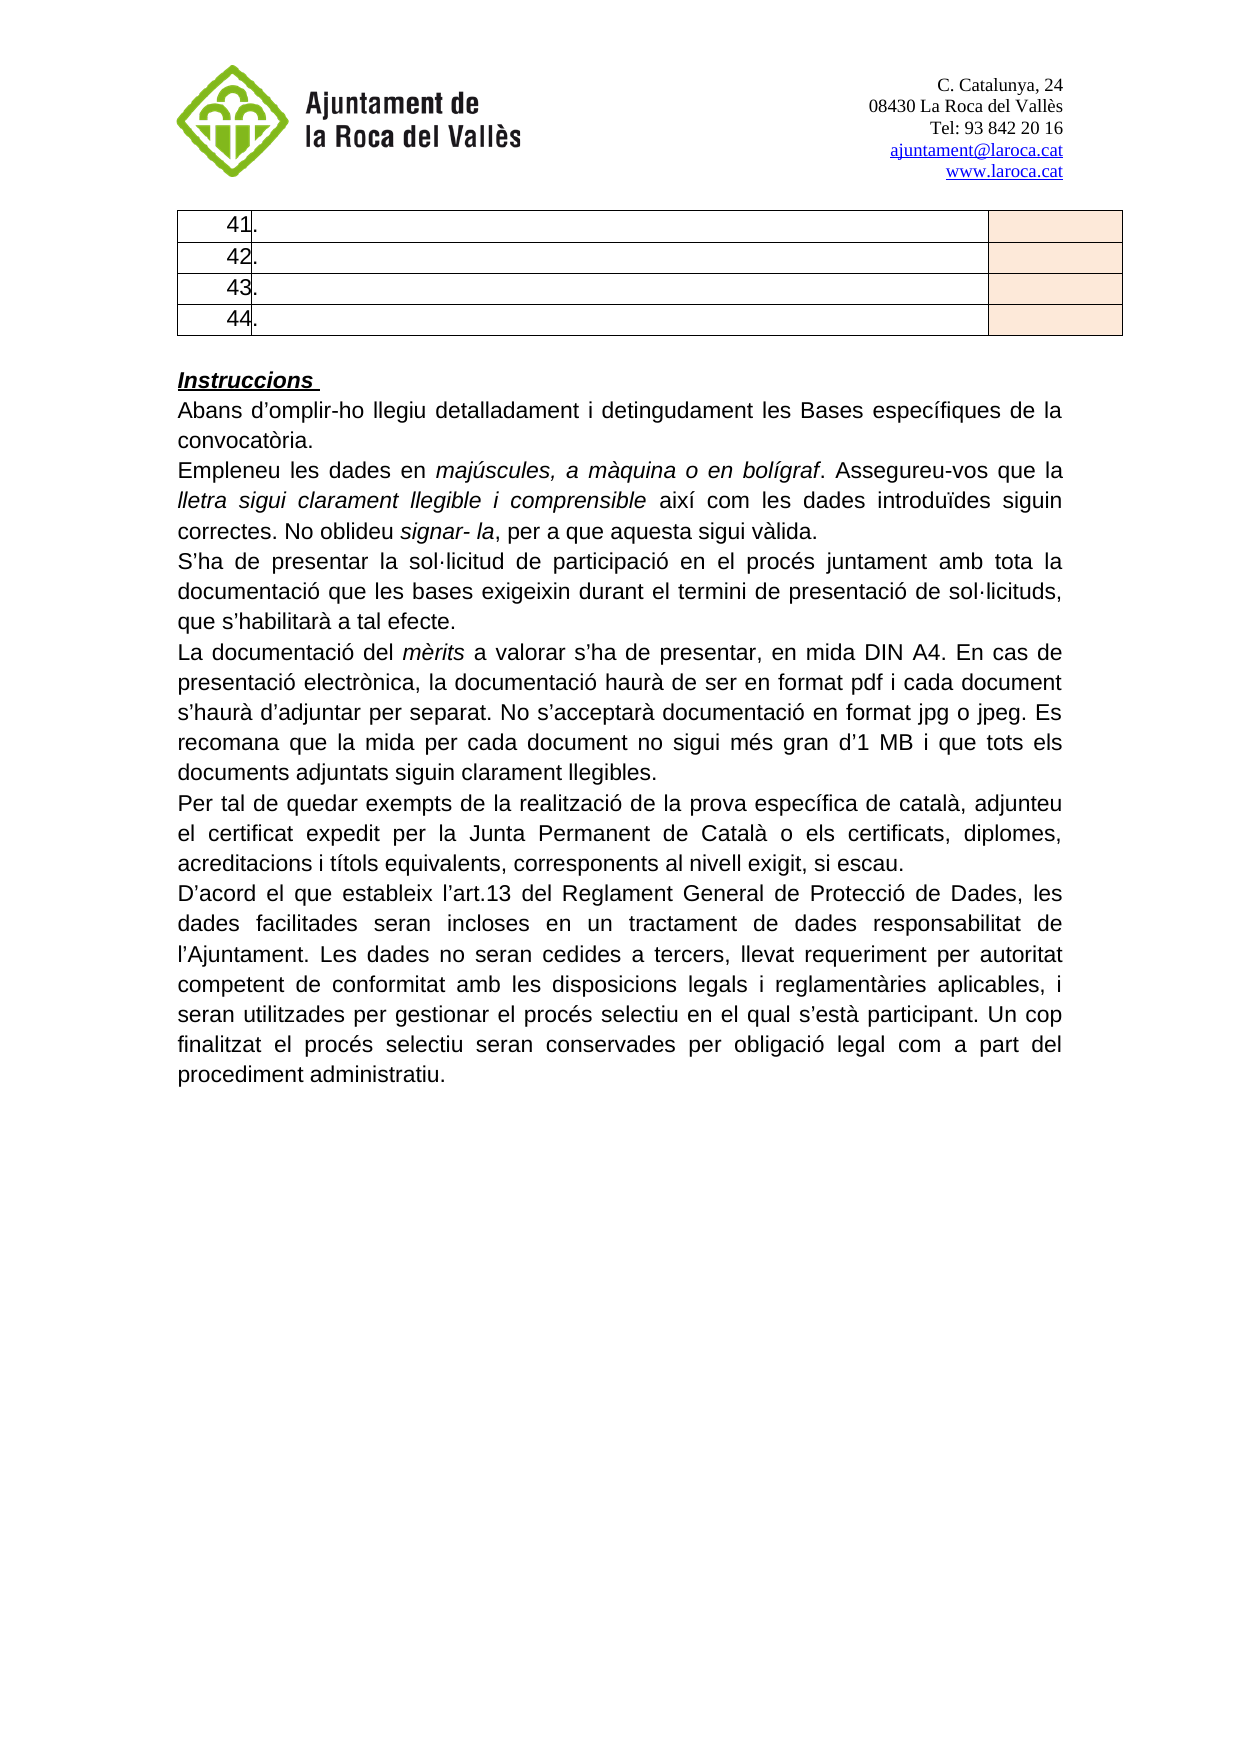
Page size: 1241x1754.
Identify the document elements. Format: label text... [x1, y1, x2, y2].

text Instruccions [177, 367, 1063, 393]
table_cell [989, 274, 1122, 304]
table_cell [178, 243, 251, 273]
table_cell [252, 305, 988, 335]
table_cell [252, 274, 988, 304]
table_cell [178, 211, 251, 242]
table_cell [252, 211, 988, 242]
table_cell [989, 243, 1122, 273]
table_cell [178, 305, 251, 335]
text Per tal de quedar exempts de la realització de la prova específica de català, adjunteu el certificat expedit per la Junta Permanent de Català o els certificats, diplomes, acreditacions i títols equivalents, corresponents al nivell exigit, si escau. [177, 789, 1063, 876]
text S’ha de presentar la sol·licitud de participació en el procés juntament amb tota la documentació que les bases exigeixin durant el termini de presentació de sol·licituds, que s’habilitarà a tal efecte. [177, 548, 1063, 634]
text D’acord el que estableix l’art.13 del Reglament General de Protecció de Dades, les dades facilitades seran incloses en un tractament de dades responsabilitat de l’Ajuntament. Les dades no seran cedides a tercers, llevat requeriment per autoritat competent de conformitat amb les disposicions legals i reglamentàries aplicables, i seran utilitzades per gestionar el procés selectiu en el qual s’està participant. Un cop finalitzat el procés selectiu seran conservades per obligació legal com a part del procediment administratiu. [177, 880, 1063, 1088]
table_cell [989, 305, 1122, 335]
text La documentació del mèrits a valorar s’ha de presentar, en mida DIN A4. En cas de presentació electrònica, la documentació haurà de ser en format pdf i cada document s’haurà d’adjuntar per separat. No s’acceptarà documentació en format jpg o jpeg. Es recomana que la mida per cada document no sigui més gran d’1 MB i que tots els documents adjuntats siguin clarament llegibles. [177, 638, 1063, 786]
table_cell [178, 274, 251, 304]
text Empleneu les dades en majúscules, a màquina o en bolígraf. Assegureu-vos que la lletra sigui clarament llegible i comprensible així com les dades introduïdes siguin correctes. No oblideu signar- la, per a que aquesta sigui vàlida. [177, 457, 1063, 544]
text Abans d’omplir-ho llegiu detalladament i detingudament les Bases específiques de la convocatòria. [177, 397, 1063, 453]
table_cell [252, 243, 988, 273]
table_cell [989, 211, 1122, 242]
picture [176, 65, 521, 177]
